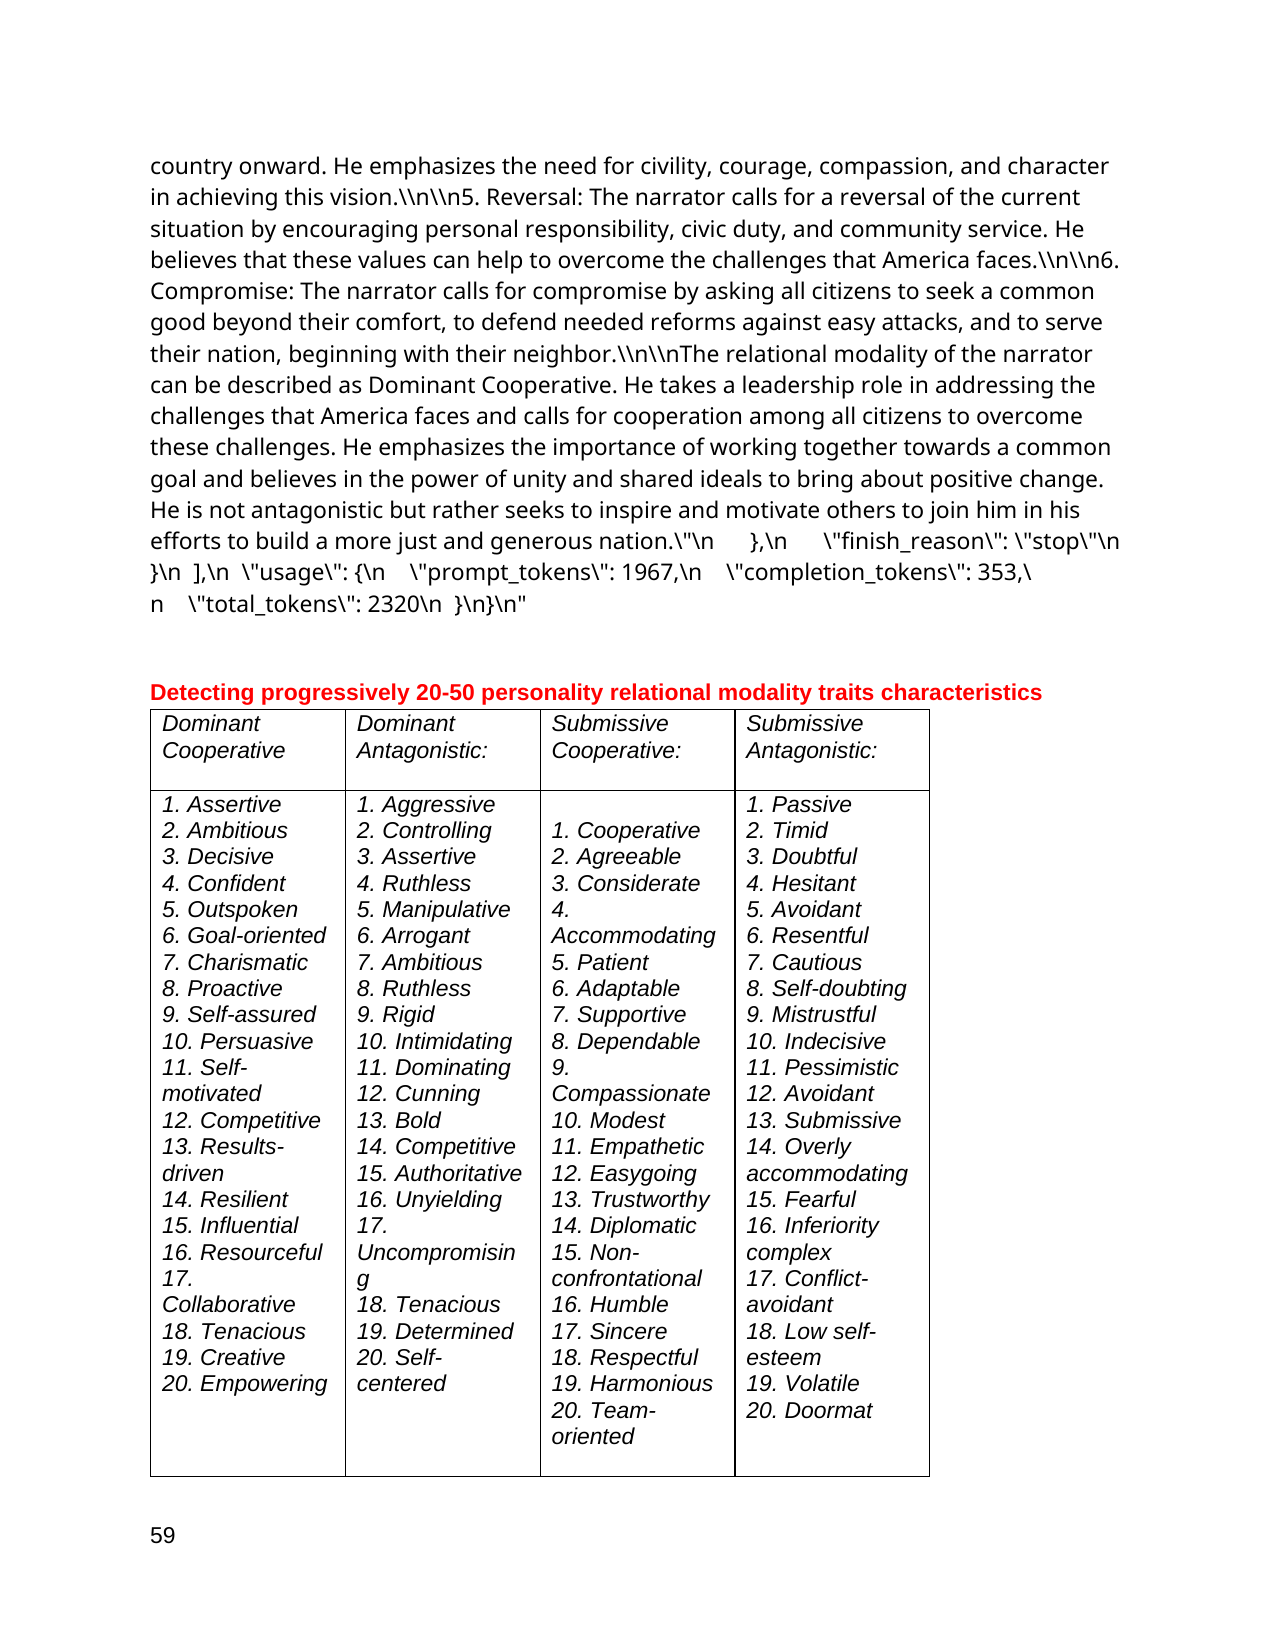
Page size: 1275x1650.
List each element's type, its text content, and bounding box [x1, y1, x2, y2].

table_header Submissive Cooperative: [541, 710, 734, 789]
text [150, 150, 1125, 619]
text Detecting progressively 20-50 personality relational modality traits characteristics [150, 679, 1125, 706]
table_header Dominant Cooperative [151, 710, 345, 789]
table_header Submissive Antagonistic: [736, 710, 929, 789]
table_header Dominant Antagonistic: [346, 710, 540, 789]
